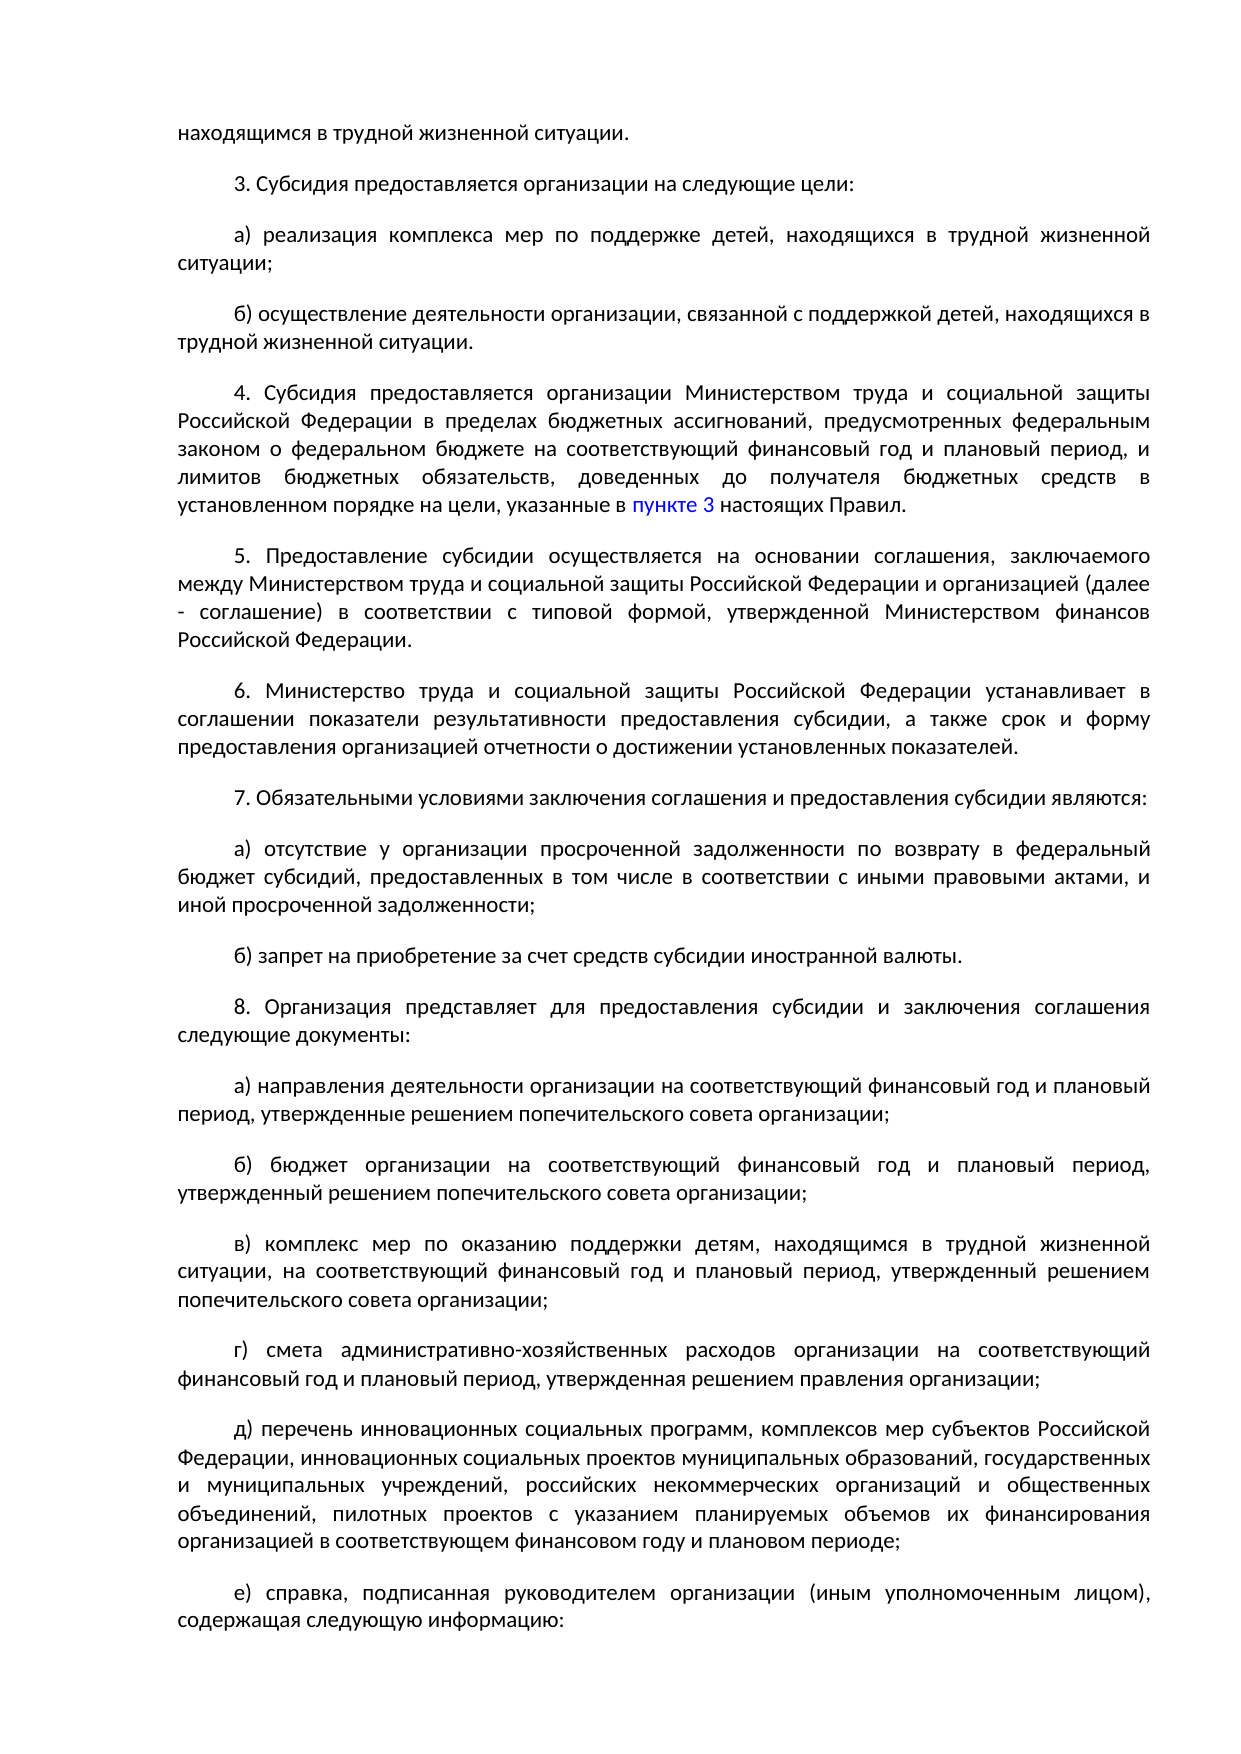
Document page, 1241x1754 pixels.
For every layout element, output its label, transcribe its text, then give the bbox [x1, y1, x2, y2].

text 7. Обязательными условиями заключения соглашения и предоставления субсидии являются: [177, 783, 1152, 811]
text 3. Субсидия предоставляется организации на следующие цели: [177, 169, 1152, 197]
text б) запрет на приобретение за счет средств субсидии иностранной валюты. [177, 941, 1152, 969]
text а) отсутствие у организации просроченной задолженности по возврату в федеральный бюджет субсидий, предоставленных в том числе в соответствии с иными правовыми актами, и иной просроченной задолженности; [177, 834, 1152, 918]
text 5. Предоставление субсидии осуществляется на основании соглашения, заключаемого между Министерством труда и социальной защиты Российской Федерации и организацией (далее - соглашение) в соответствии с типовой формой, утвержденной Министерством финансов Российской Федерации. [177, 541, 1152, 653]
text б) осуществление деятельности организации, связанной с поддержкой детей, находящихся в трудной жизненной ситуации. [177, 299, 1152, 355]
text 6. Министерство труда и социальной защиты Российской Федерации устанавливает в соглашении показатели результативности предоставления субсидии, а также срок и форму предоставления организацией отчетности о достижении установленных показателей. [177, 676, 1152, 760]
text а) направления деятельности организации на соответствующий финансовый год и плановый период, утвержденные решением попечительского совета организации; [177, 1071, 1152, 1127]
text 4. Субсидия предоставляется организации Министерством труда и социальной защиты Российской Федерации в пределах бюджетных ассигнований, предусмотренных федеральным законом о федеральном бюджете на соответствующий финансовый год и плановый период, и лимитов бюджетных обязательств, доведенных до получателя бюджетных средств в установленном порядке на цели, указанные в пункте 3 настоящих Правил. [177, 378, 1152, 518]
text г) смета административно-хозяйственных расходов организации на соответствующий финансовый год и плановый период, утвержденная решением правления организации; [177, 1336, 1152, 1392]
text в) комплекс мер по оказанию поддержки детям, находящимся в трудной жизненной ситуации, на соответствующий финансовый год и плановый период, утвержденный решением попечительского совета организации; [177, 1229, 1152, 1313]
text 8. Организация представляет для предоставления субсидии и заключения соглашения следующие документы: [177, 992, 1152, 1048]
text е) справка, подписанная руководителем организации (иным уполномоченным лицом), содержащая следующую информацию: [177, 1578, 1152, 1634]
text а) реализация комплекса мер по поддержке детей, находящихся в трудной жизненной ситуации; [177, 220, 1152, 276]
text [177, 118, 1152, 146]
text б) бюджет организации на соответствующий финансовый год и плановый период, утвержденный решением попечительского совета организации; [177, 1150, 1152, 1206]
text д) перечень инновационных социальных программ, комплексов мер субъектов Российской Федерации, инновационных социальных проектов муниципальных образований, государственных и муниципальных учреждений, российских некоммерческих организаций и общественных объединений, пилотных проектов с указанием планируемых объемов их финансирования организацией в соответствующем финансовом году и плановом периоде; [177, 1414, 1152, 1555]
